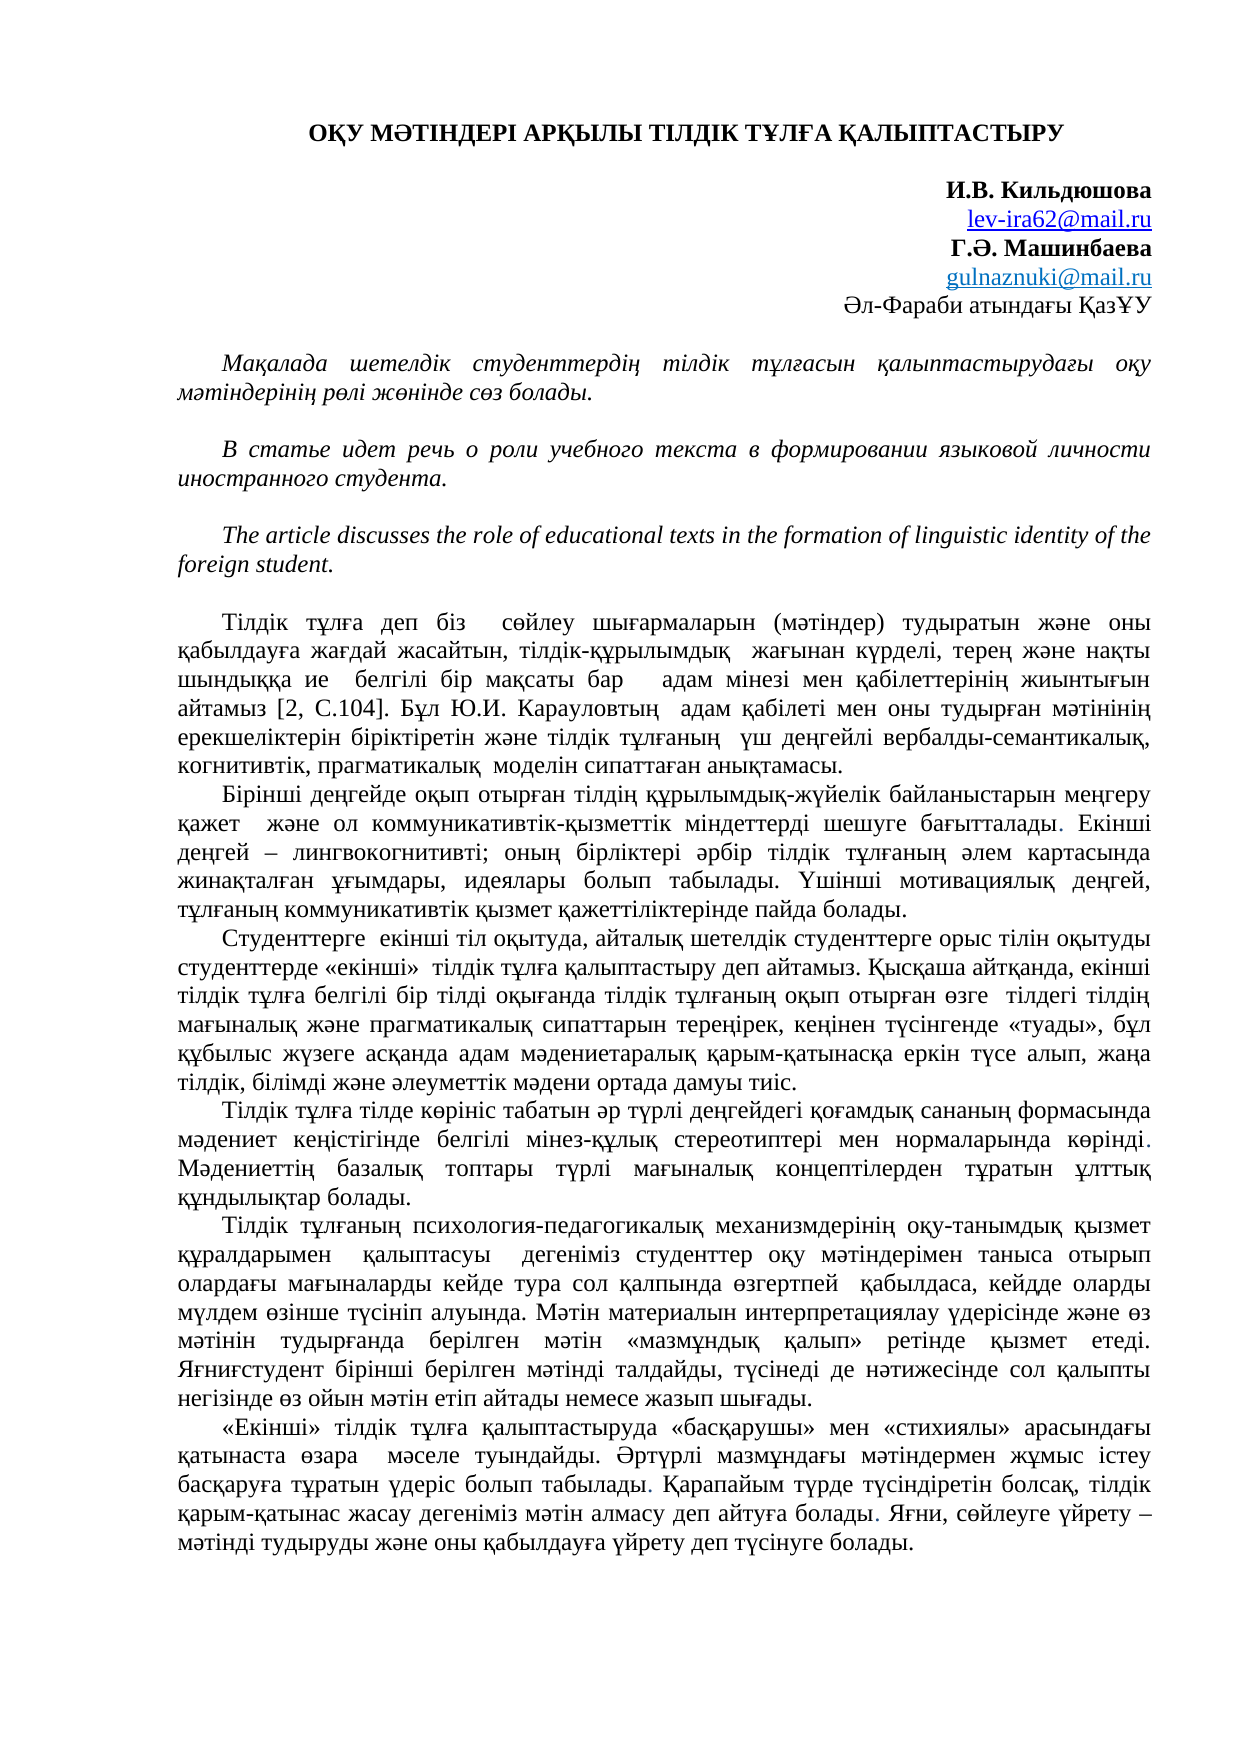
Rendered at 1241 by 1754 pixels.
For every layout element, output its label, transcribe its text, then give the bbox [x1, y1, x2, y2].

text Студенттерге екінші тіл оқытуда, айталық шетелдік студенттерге орыс тілін оқытуды студенттерде «екінші» тілдік тұлға қалыптастыру деп айтамыз. Қысқаша айтқанда, екінші тілдік тұлға белгілі бір тілді оқығанда тілдік тұлғаның оқып отырған өзге тілдегі тілдің мағыналық және прагматикалық сипаттарын тереңірек, кеңінен түсінгенде «туады», бұл құбылыс жүзеге асқанда адам мәдениетаралық қарым-қатынасқа еркін түсе алып, жаңа тілдік, білімді және әлеуметтік мәдени ортада дамуы тиіс. [177, 923, 1152, 1096]
text Бірінші деңгейде оқып отырған тілдің құрылымдық-жүйелік байланыстарын меңгеру қажет және ол коммуникативтік-қызметтік міндеттерді шешуге бағытталады. Екінші деңгей – лингвокогнитивті; оның бірліктері әрбір тілдік тұлғаның әлем картасында жинақталған ұғымдары, идеялары болып табылады. Үшінші мотивациялық деңгей, тұлғаның коммуникативтік қызмет қажеттіліктерінде пайда болады. [177, 779, 1152, 923]
text «Екінші» тілдік тұлға қалыптастыруда «басқарушы» мен «стихиялы» арасындағы қатынаста өзара мәселе туындайды. Әртүрлі мазмұндағы мәтіндермен жұмыс істеу басқаруға тұратын үдеріс болып табылады. Қарапайым түрде түсіндіретін болсақ, тілдік қарым-қатынас жасау дегеніміз мәтін алмасу деп айтуға болады. Яғни, сөйлеуге үйрету –мәтінді тудыруды және оны қабылдауға үйрету деп түсінуге болады. [177, 1412, 1152, 1556]
text В статье идет речь о роли учебного текста в формировании языковой личности иностранного студента. [177, 434, 1152, 492]
text Тілдік тұлға деп біз сөйлеу шығармаларын (мәтіндер) тудыратын және оны қабылдауға жағдай жасайтын, тілдік-құрылымдық жағынан күрделі, терең және нақты шындыққа ие белгілі бір мақсаты бар адам мінезі мен қабілеттерінің жиынтығын айтамыз [2, С.104]. Бұл Ю.И. Карауловтың адам қабілеті мен оны тудырған мәтінінің ерекшеліктерін біріктіретін және тілдік тұлғаның үш деңгейлі вербалды-семантикалық, когнитивтік, прагматикалық моделін сипаттаған анықтамасы. [177, 607, 1152, 779]
text lev-ira62@mail.ru [177, 204, 1152, 233]
text Әл-Фараби атындағы ҚазҰУ [177, 291, 1152, 319]
text The article discusses the role of educational texts in the formation of linguistic identity of the foreign student. [177, 521, 1152, 578]
text Оқу мәтіндері арқылы тілдік тұлға қалыптастыру [177, 118, 1152, 147]
text И.В. Кильдюшова [177, 176, 1152, 204]
text Г.Ә. Машинбаева gulnaznuki@mail.ru [177, 233, 1152, 291]
text Тілдік тұлға тілде көрініс табатын әр түрлі деңгейдегі қоғамдық сананың формасында мәдениет кеңістігінде белгілі мінез-құлық стереотиптері мен нормаларында көрінді. Мәдениеттің базалық топтары түрлі мағыналық концептілерден тұратын ұлттық құндылықтар болады. [177, 1096, 1152, 1211]
text Мақалада шетелдік студенттердің тілдік тұлғасын қалыптастырудағы оқу мәтіндерінің рөлі жөнінде сөз болады. [177, 348, 1152, 406]
text Тілдік тұлғаның психология-педагогикалық механизмдерінің оқу-танымдық қызмет құралдарымен қалыптасуы дегеніміз студенттер оқу мәтіндерімен таныса отырып олардағы мағыналарды кейде тура сол қалпында өзгертпей қабылдаса, кейдде оларды мүлдем өзінше түсініп алуында. Мәтін материалын интерпретациялау үдерісінде және өз мәтінін тудырғанда берілген мәтін «мазмұндық қалып» ретінде қызмет етеді. Яғниғстудент бірінші берілген мәтінді талдайды, түсінеді де нәтижесінде сол қалыпты негізінде өз ойын мәтін етіп айтады немесе жазып шығады. [177, 1211, 1152, 1412]
